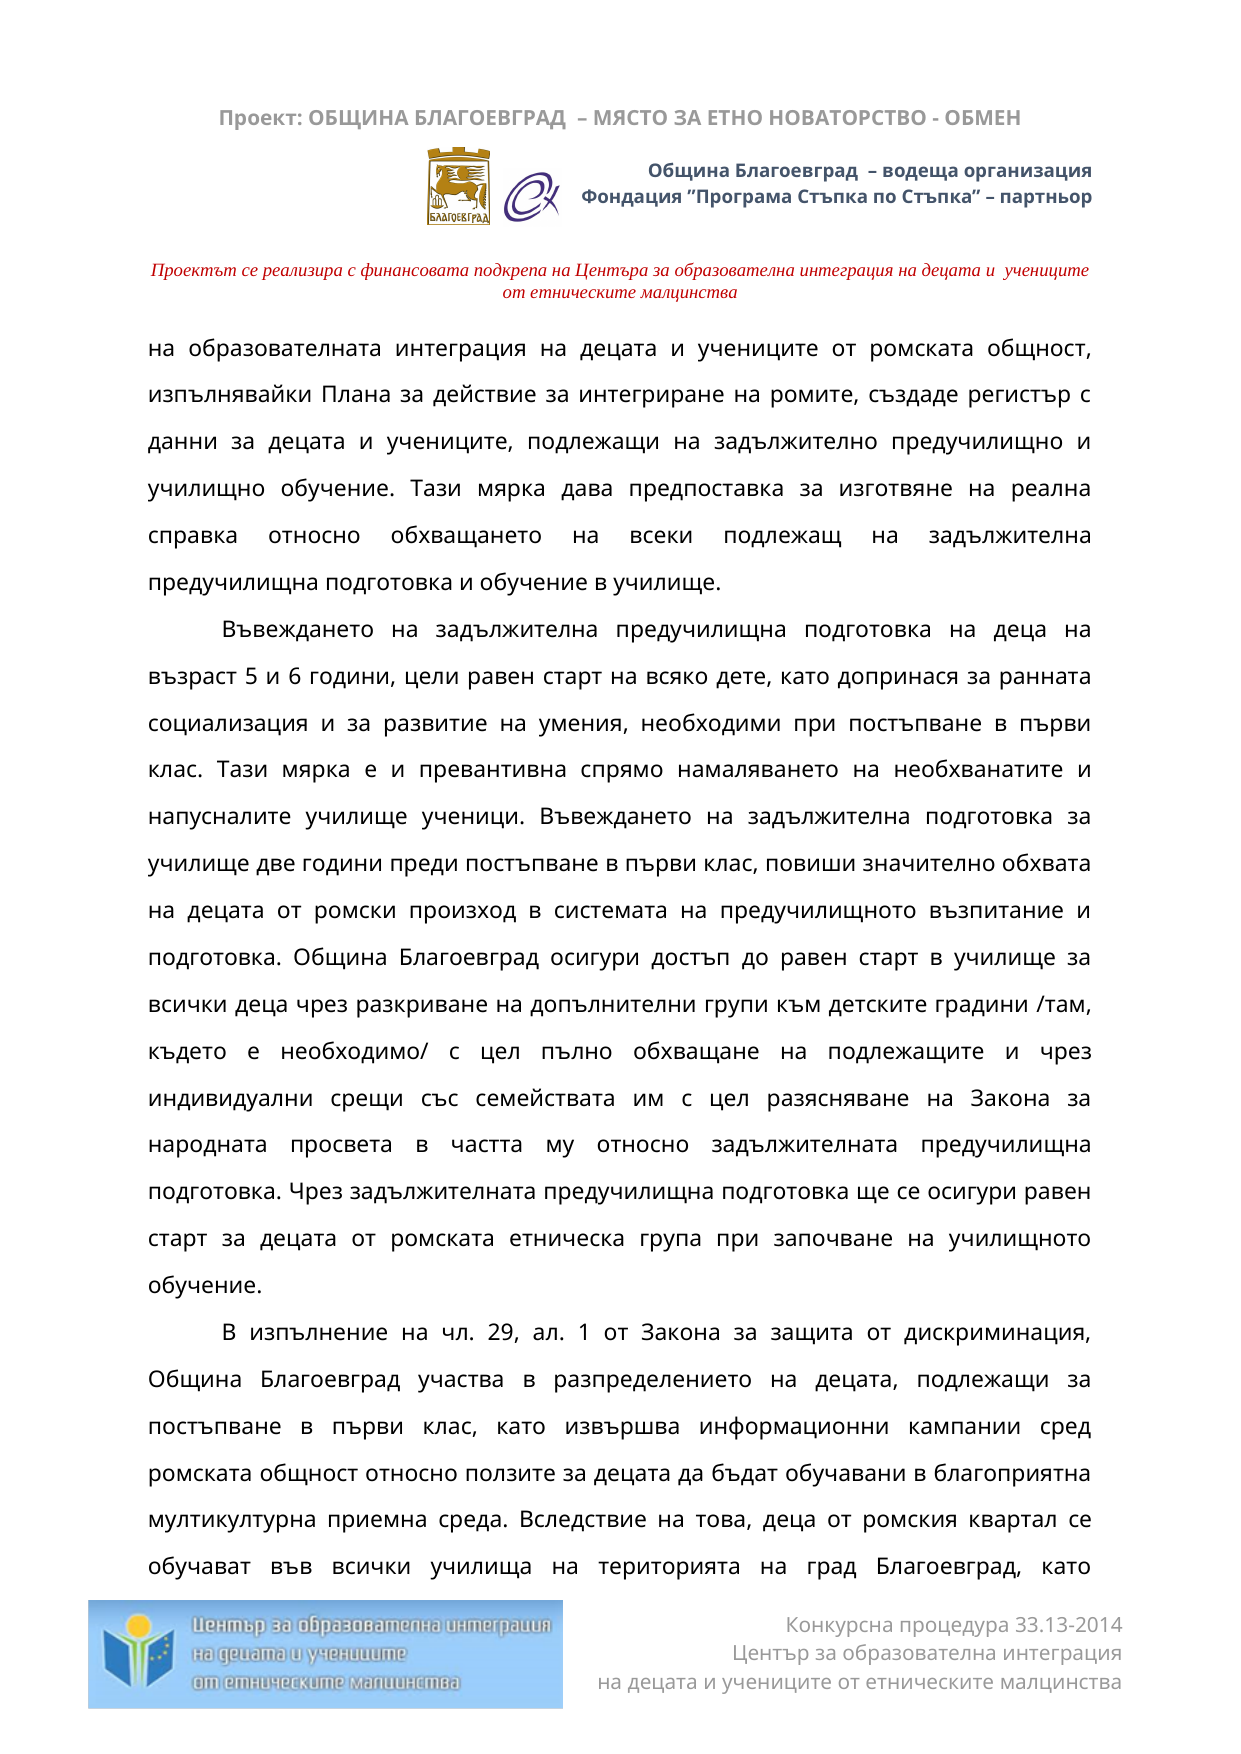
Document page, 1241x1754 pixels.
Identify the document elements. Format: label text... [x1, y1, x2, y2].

text Въвеждането на задължителна предучилищна подготовка на деца на възраст 5 и 6 години, цели равен старт на всяко дете, като допринася за ранната социализация и за развитие на умения, необходими при постъпване в първи клас. Тази мярка е и превантивна спрямо намаляването на необхванатите и напусналите училище ученици. Въвеждането на задължителна подготовка за училище две години преди постъпване в първи клас, повиши значително обхвата на децата от ромски произход в системата на предучилищното възпитание и подготовка. Община Благоевград осигури достъп до равен старт в училище за всички деца чрез разкриване на допълнителни групи към детските градини /там, където е необходимо/ с цел пълно обхващане на подлежащите и чрез индивидуални срещи със семействата им с цел разясняване на Закона за народната просвета в частта му относно задължителната предучилищна подготовка. Чрез задължителната предучилищна подготовка ще се осигури равен старт за децата от ромската етническа група при започване на училищното обучение. [148, 613, 1093, 1300]
picture [87, 1600, 563, 1710]
picture [427, 147, 490, 225]
